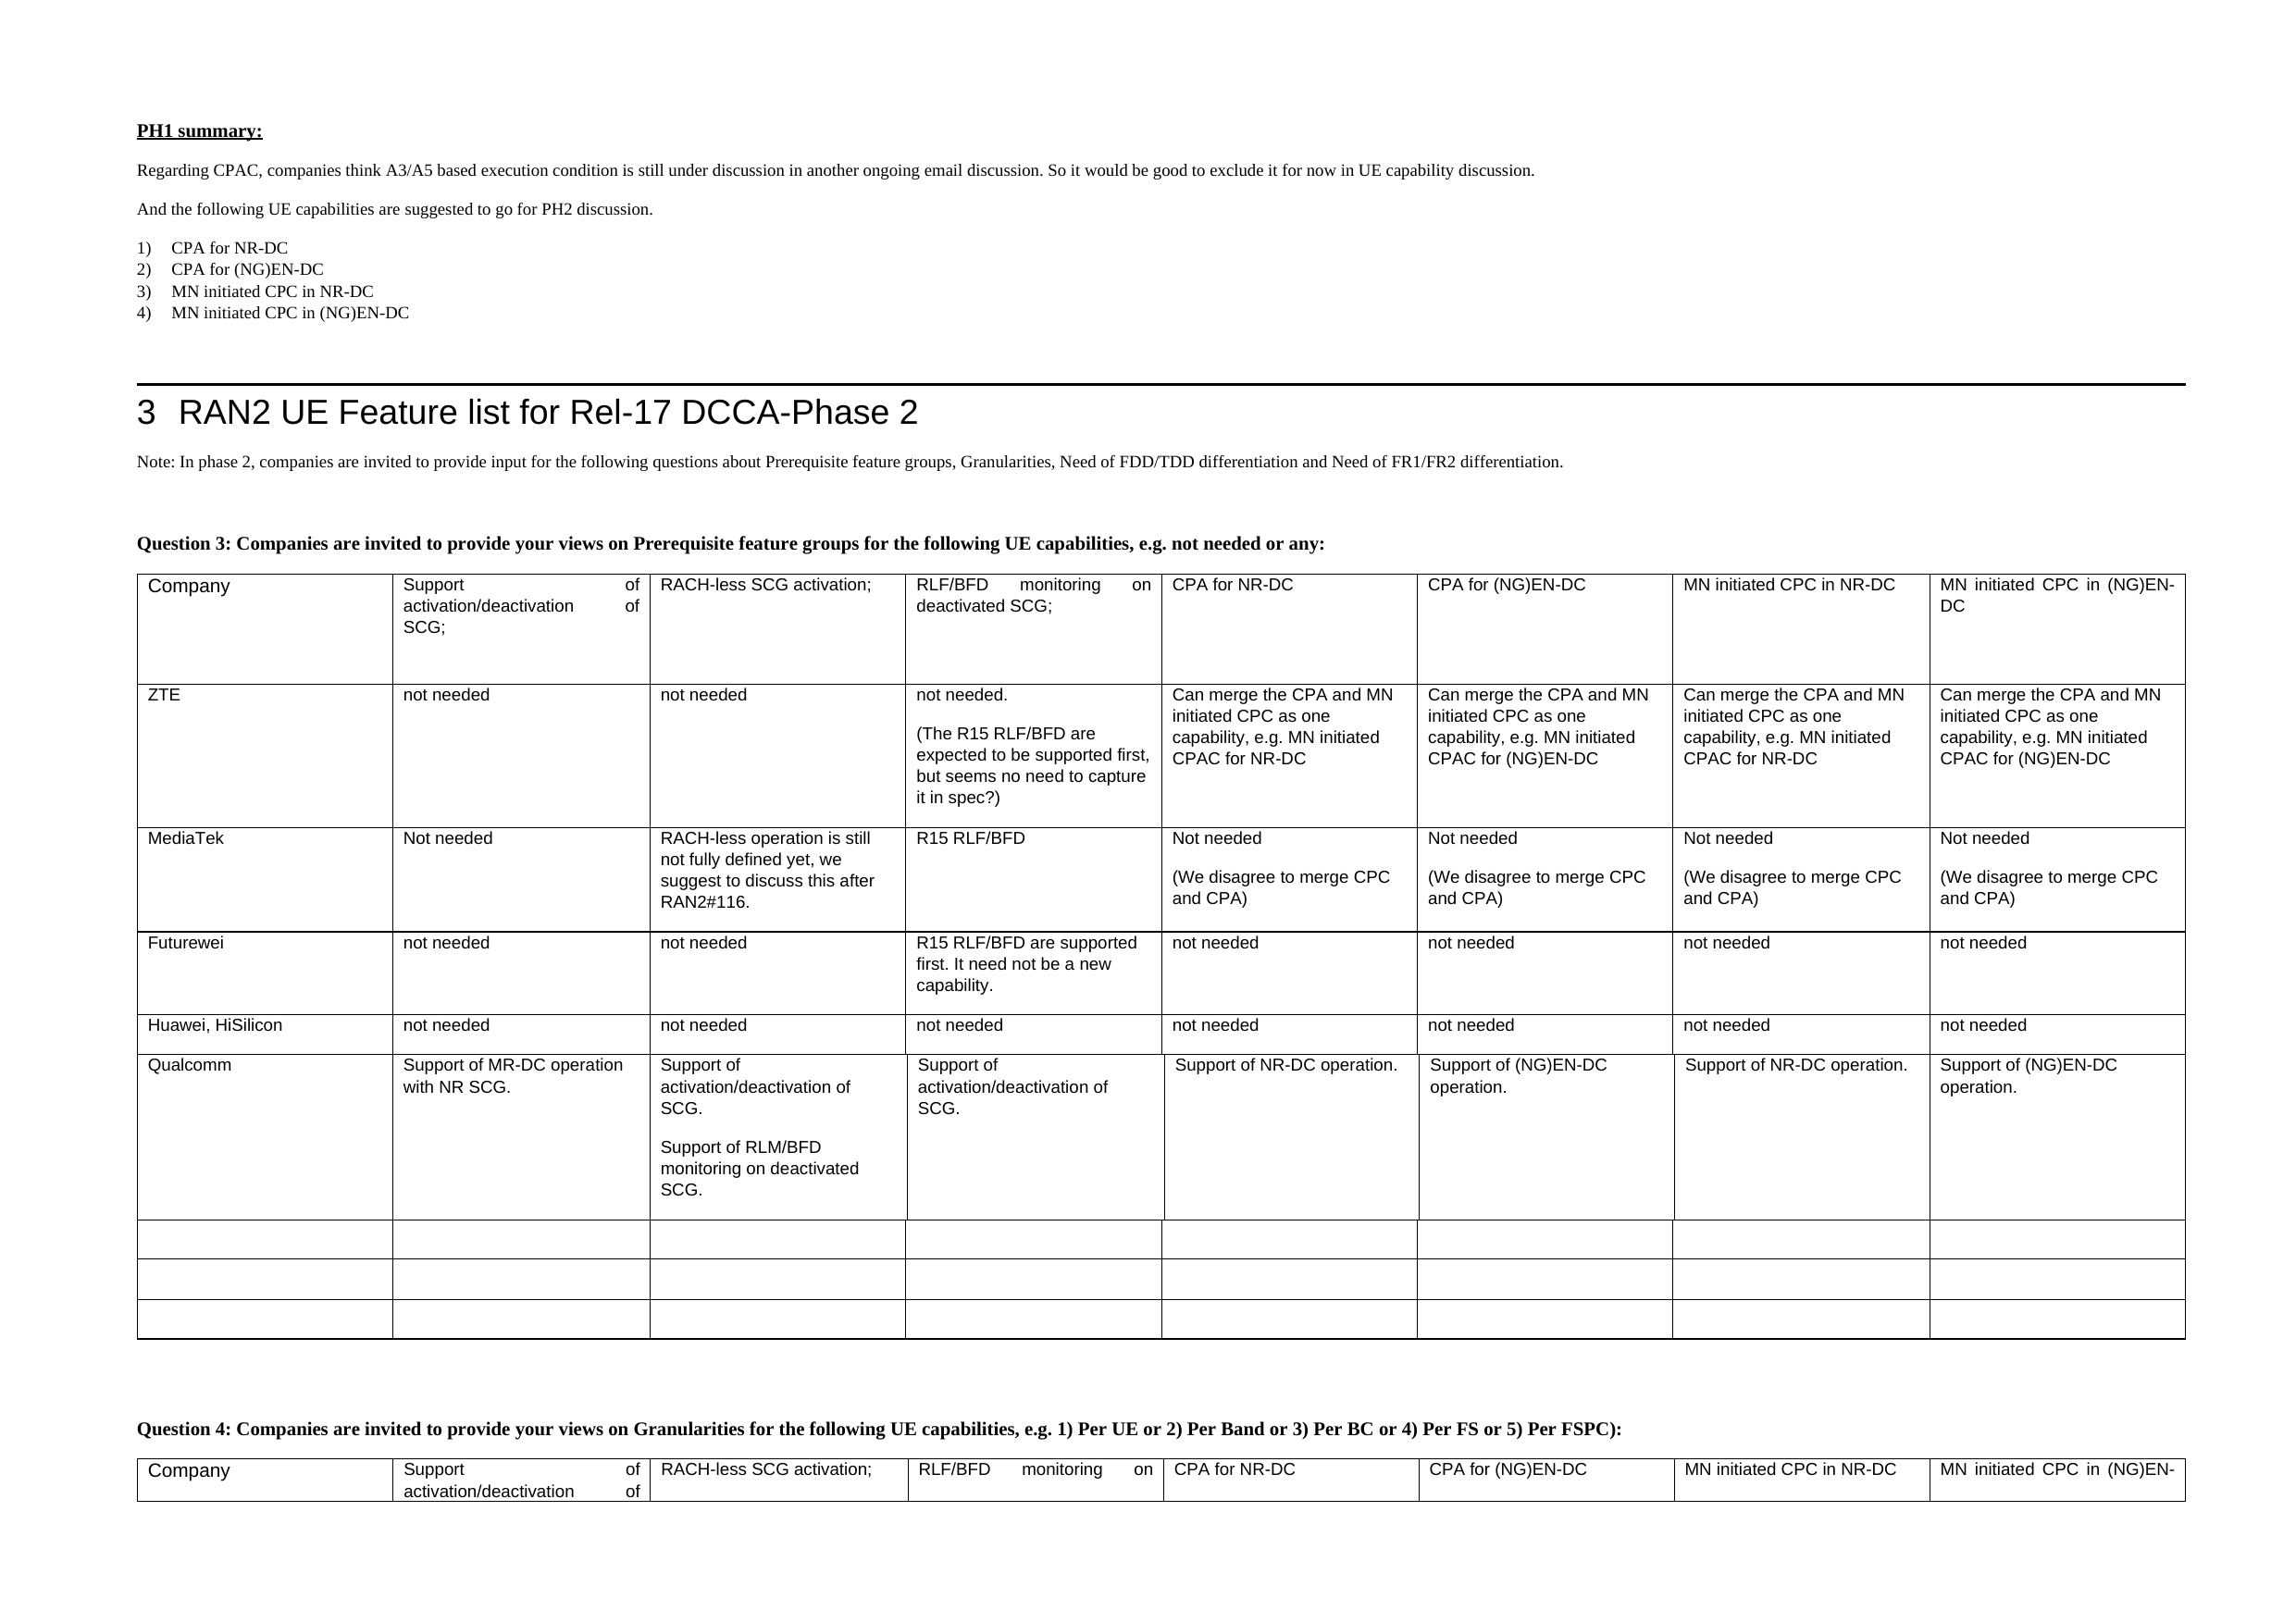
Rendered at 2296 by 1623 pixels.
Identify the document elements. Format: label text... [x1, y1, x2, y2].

table_cell MediaTek [138, 828, 392, 931]
table_cell Not needed (We disagree to merge CPC and CPA) [1162, 828, 1417, 931]
table_header CPA for NR-DC [1162, 575, 1417, 683]
table_cell Not needed (We disagree to merge CPC and CPA) [1418, 828, 1672, 931]
table_cell Can merge the CPA and MN initiated CPC as one capability, e.g. MN initiated CPAC for (NG)EN-DC [1930, 685, 2185, 826]
table_header CPA for NR-DC [1164, 1459, 1419, 1501]
table_cell not needed [393, 685, 650, 826]
table_cell not needed [1162, 1015, 1417, 1054]
list CPA for NR-DC [137, 238, 2186, 258]
table_cell Support of activation/deactivation of SCG. [908, 1055, 1164, 1219]
table_cell [393, 1300, 650, 1338]
table_cell not needed [393, 933, 650, 1014]
table_cell [651, 1220, 905, 1258]
table_cell [1673, 1259, 1930, 1298]
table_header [909, 1459, 1163, 1501]
table_header Company [138, 575, 392, 683]
table_cell RACH-less operation is still not fully defined yet, we suggest to discuss this after RAN2#116. [651, 828, 905, 931]
table_cell [1162, 1259, 1417, 1298]
table_cell [393, 1220, 650, 1258]
table_cell not needed [1673, 1015, 1930, 1054]
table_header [1930, 1459, 2185, 1501]
table_cell Futurewei [138, 933, 392, 1014]
table_cell Can merge the CPA and MN initiated CPC as one capability, e.g. MN initiated CPAC for (NG)EN-DC [1418, 685, 1672, 826]
table_cell R15 RLF/BFD [906, 828, 1161, 931]
table_cell not needed [1673, 933, 1930, 1014]
table_cell not needed. (The R15 RLF/BFD are expected to be supported first, but seems no need to capture it in spec?) [906, 685, 1161, 826]
table_cell [651, 1300, 905, 1338]
table_cell R15 RLF/BFD are supported first. It need not be a new capability. [906, 933, 1161, 1014]
table_cell [138, 1300, 392, 1338]
text Question 3: Companies are invited to provide your views on Prerequisite feature groups for the following UE capabilities, e.g. not needed or any: [137, 532, 2186, 554]
table_header Company [138, 1459, 392, 1501]
table_cell Can merge the CPA and MN initiated CPC as one capability, e.g. MN initiated CPAC for NR-DC [1162, 685, 1417, 826]
table_cell not needed [1930, 1015, 2185, 1054]
table_cell Support of NR-DC operation. [1675, 1055, 1930, 1219]
table_cell Huawei, HiSilicon [138, 1015, 392, 1054]
table_cell ZTE [138, 685, 392, 826]
text Note: In phase 2, companies are invited to provide input for the following questions about Prerequisite feature groups, Granularities, Need of FDD/TDD differentiation and Need of FR1/FR2 differentiation. [137, 452, 2186, 472]
text Question 4: Companies are invited to provide your views on Granularities for the following UE capabilities, e.g. 1) Per UE or 2) Per Band or 3) Per BC or 4) Per FS or 5) Per FSPC): [137, 1417, 2186, 1440]
table_cell not needed [906, 1015, 1161, 1054]
list MN initiated CPC in (NG)EN-DC [137, 303, 2186, 322]
table_cell Support of NR-DC operation. [1165, 1055, 1419, 1219]
table_cell [1418, 1259, 1672, 1298]
table_cell [651, 1259, 905, 1298]
table_cell not needed [651, 1015, 905, 1054]
table_cell not needed [1930, 933, 2185, 1014]
table_cell not needed [651, 933, 905, 1014]
text And the following UE capabilities are suggested to go for PH2 discussion. [137, 199, 2186, 219]
table_cell Support of activation/deactivation of SCG. Support of RLM/BFD monitoring on deactivated SCG. [651, 1055, 907, 1219]
list MN initiated CPC in NR-DC [137, 281, 2186, 301]
table_cell not needed [1418, 933, 1672, 1014]
table_cell [906, 1259, 1161, 1298]
table_cell Not needed (We disagree to merge CPC and CPA) [1930, 828, 2185, 931]
table_cell Support of (NG)EN-DC operation. [1420, 1055, 1674, 1219]
table_cell [1930, 1220, 2185, 1258]
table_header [651, 1459, 908, 1501]
table_header RACH-less SCG activation; [651, 575, 905, 683]
table_header CPA for (NG)EN-DC [1420, 1459, 1674, 1501]
table_cell [906, 1300, 1161, 1338]
table_cell [1673, 1300, 1930, 1338]
table_cell not needed [651, 685, 905, 826]
table_cell [906, 1220, 1161, 1258]
table_cell not needed [1162, 933, 1417, 1014]
table_cell Support of (NG)EN-DC operation. [1930, 1055, 2185, 1219]
table_cell Qualcomm [138, 1055, 392, 1219]
table_cell [138, 1259, 392, 1298]
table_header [1675, 1459, 1930, 1501]
text PH1 summary: [137, 118, 2186, 142]
table_header MN initiated CPC in (NG)EN-DC [1930, 575, 2185, 683]
table_cell Not needed (We disagree to merge CPC and CPA) [1673, 828, 1930, 931]
table_header RLF/BFD monitoring on deactivated SCG; [906, 575, 1161, 683]
table_cell [1930, 1300, 2185, 1338]
table_cell Not needed [393, 828, 650, 931]
table_cell [138, 1220, 392, 1258]
table_cell Support of MR-DC operation with NR SCG. [393, 1055, 650, 1219]
table_header Support of activation/deactivation of SCG; [393, 575, 650, 683]
table_cell Can merge the CPA and MN initiated CPC as one capability, e.g. MN initiated CPAC for NR-DC [1673, 685, 1930, 826]
table_cell [1673, 1220, 1930, 1258]
table_cell not needed [393, 1015, 650, 1054]
table_cell [1418, 1220, 1672, 1258]
table_cell not needed [1418, 1015, 1672, 1054]
table_cell [1162, 1300, 1417, 1338]
table_cell [1162, 1220, 1417, 1258]
text Regarding CPAC, companies think A3/A5 based execution condition is still under discussion in another ongoing email discussion. So it would be good to exclude it for now in UE capability discussion. [137, 160, 2186, 180]
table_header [393, 1459, 650, 1501]
table_cell [393, 1259, 650, 1298]
table_cell [1930, 1259, 2185, 1298]
table_header MN initiated CPC in NR-DC [1673, 575, 1930, 683]
subtitle RAN2 UE Feature list for Rel-17 DCCA-Phase 2 [137, 386, 2186, 431]
table_cell [1418, 1300, 1672, 1338]
table_header CPA for (NG)EN-DC [1418, 575, 1672, 683]
list CPA for (NG)EN-DC [137, 259, 2186, 279]
